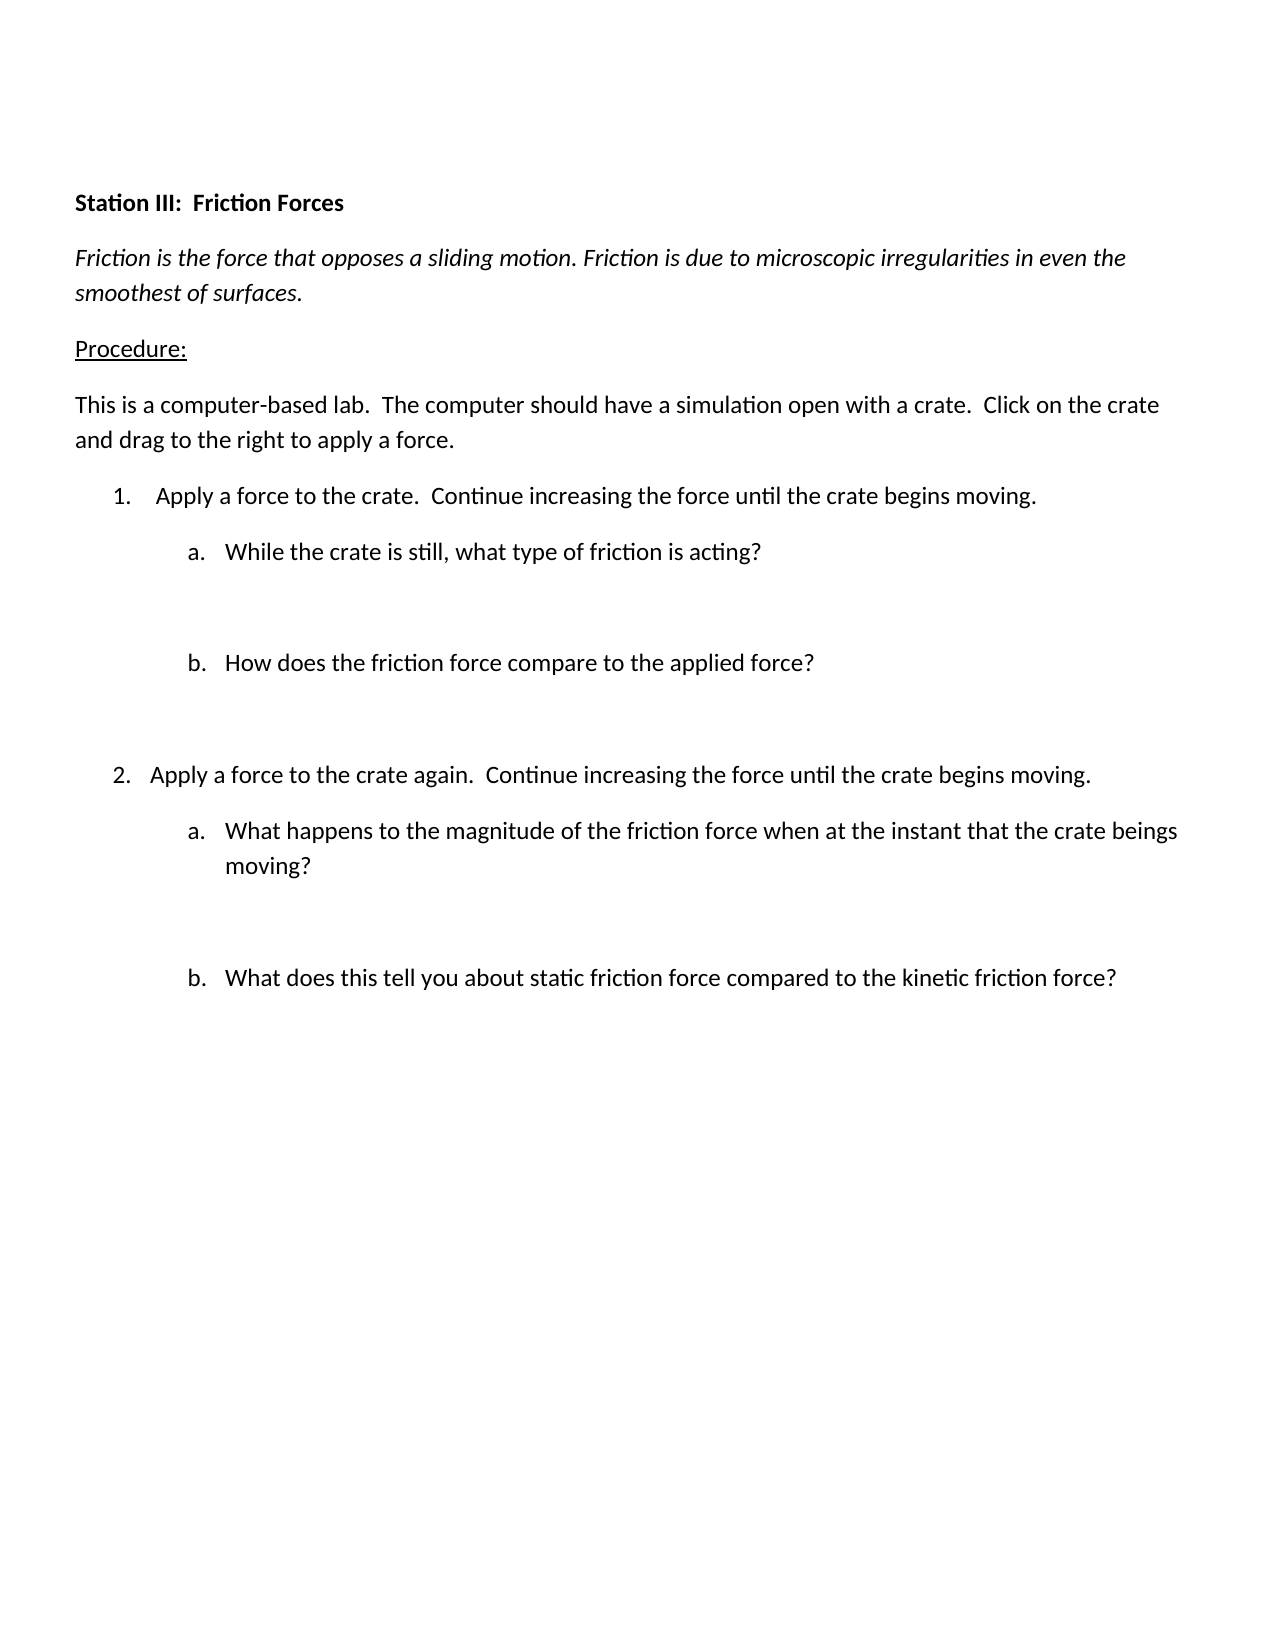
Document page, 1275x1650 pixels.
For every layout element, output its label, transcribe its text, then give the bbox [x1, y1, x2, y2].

text Friction is the force that opposes a sliding motion. Friction is due to microscopic irregularities in even the smoothest of surfaces. [75, 242, 1200, 308]
list How does the friction force compare to the applied force? [187, 647, 1200, 678]
list What happens to the magnitude of the friction force when at the instant that the crate beings moving? [187, 815, 1200, 881]
list What does this tell you about static friction force compared to the kinetic friction force? [187, 962, 1200, 992]
text Station III: Friction Forces [75, 187, 1200, 217]
list While the crate is still, what type of friction is acting? [187, 536, 1200, 566]
text Procedure: [75, 333, 1200, 364]
list Apply a force to the crate again. Continue increasing the force until the crate begins moving. [112, 759, 1200, 790]
text This is a computer-based lab. The computer should have a simulation open with a crate. Click on the crate and drag to the right to apply a force. [75, 389, 1200, 455]
list Apply a force to the crate. Continue increasing the force until the crate begins moving. [112, 480, 1200, 511]
